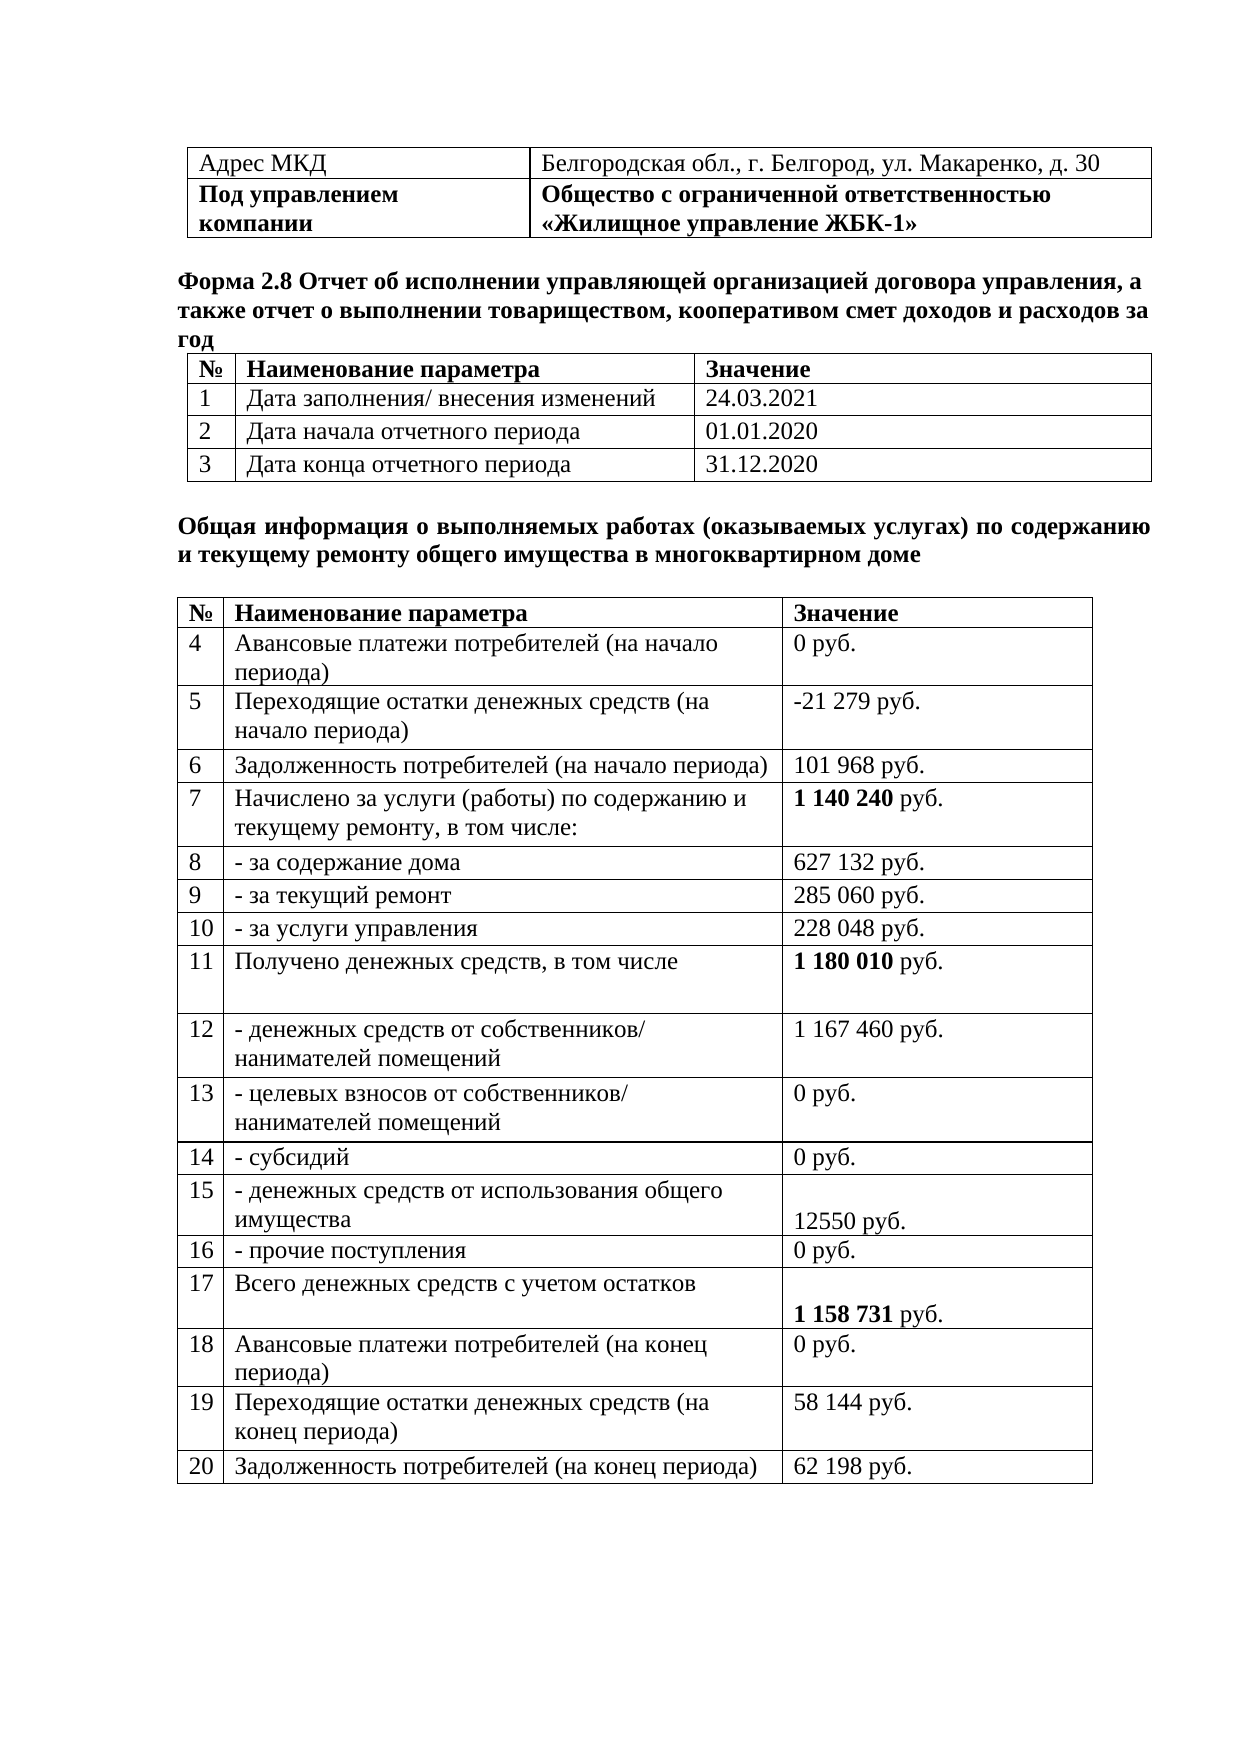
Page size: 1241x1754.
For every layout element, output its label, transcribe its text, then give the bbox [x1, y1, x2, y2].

table_cell 16 [178, 1236, 223, 1267]
table_header Значение [695, 354, 1151, 382]
table_cell 62 198 руб. [783, 1451, 1092, 1483]
table_cell 1 158 731 руб. [783, 1268, 1092, 1328]
table_cell 31.12.2020 [695, 449, 1151, 481]
table_cell 0 руб. [783, 628, 1092, 685]
table_cell 24.03.2021 [695, 384, 1151, 415]
table_cell 12 [178, 1014, 223, 1077]
table_cell Дата начала отчетного периода [236, 416, 694, 448]
table_cell - за содержание дома [224, 847, 782, 879]
table_cell Получено денежных средств, в том числе [224, 946, 782, 1013]
table_header Наименование параметра [236, 354, 694, 382]
table_cell -21 279 руб. [783, 686, 1092, 749]
table_cell 14 [178, 1143, 223, 1174]
table_cell 20 [178, 1451, 223, 1483]
table_cell 15 [178, 1175, 223, 1234]
table_cell Начислено за услуги (работы) по содержанию и текущему ремонту, в том числе: [224, 783, 782, 846]
table_cell Авансовые платежи потребителей (на начало периода) [224, 628, 782, 685]
table_cell Дата заполнения/ внесения изменений [236, 384, 694, 415]
table_cell Переходящие остатки денежных средств (на конец периода) [224, 1387, 782, 1450]
table_cell 0 руб. [783, 1078, 1092, 1141]
table_cell 2 [188, 416, 235, 448]
table_cell - субсидий [224, 1143, 782, 1174]
table_cell Задолженность потребителей (на конец периода) [224, 1451, 782, 1483]
table_cell 1 167 460 руб. [783, 1014, 1092, 1077]
table_cell 0 руб. [783, 1143, 1092, 1174]
table_cell 9 [178, 880, 223, 912]
text Общая информация о выполняемых работах (оказываемых услугах) по содержанию и текущему ремонту общего имущества в многоквартирном доме [177, 511, 1152, 568]
table_cell 5 [178, 686, 223, 749]
table_cell - целевых взносов от собственников/ нанимателей помещений [224, 1078, 782, 1141]
table_cell 7 [178, 783, 223, 846]
table_header № [188, 354, 235, 382]
table_cell 0 руб. [783, 1236, 1092, 1267]
table_cell 1 180 010 руб. [783, 946, 1092, 1013]
table_cell 10 [178, 913, 223, 945]
table_cell 228 048 руб. [783, 913, 1092, 945]
table_cell 285 060 руб. [783, 880, 1092, 912]
table_cell - за текущий ремонт [224, 880, 782, 912]
table_header Адрес МКД [188, 148, 529, 178]
table_header № [178, 598, 223, 627]
table_cell 4 [178, 628, 223, 685]
table_cell 6 [178, 750, 223, 782]
table_header Белгородская обл., г. Белгород, ул. Макаренко, д. 30 [531, 148, 1151, 178]
table_cell 13 [178, 1078, 223, 1141]
table_cell 0 руб. [783, 1329, 1092, 1386]
table_header Наименование параметра [224, 598, 782, 627]
table_cell Авансовые платежи потребителей (на конец периода) [224, 1329, 782, 1386]
table_cell 627 132 руб. [783, 847, 1092, 879]
table_cell 11 [178, 946, 223, 1013]
table_cell 12550 руб. [783, 1175, 1092, 1234]
table_cell - денежных средств от использования общего имущества [224, 1175, 782, 1234]
table_cell 1 [188, 384, 235, 415]
text Форма 2.8 Отчет об исполнении управляющей организацией договора управления, а также отчет о выполнении товариществом, кооперативом смет доходов и расходов за год [177, 266, 1152, 353]
table_cell 101 968 руб. [783, 750, 1092, 782]
table_cell - прочие поступления [224, 1236, 782, 1267]
table_cell 17 [178, 1268, 223, 1328]
table_cell Общество с ограниченной ответственностью «Жилищное управление ЖБК-1» [531, 179, 1151, 237]
table_cell 19 [178, 1387, 223, 1450]
table_cell Задолженность потребителей (на начало периода) [224, 750, 782, 782]
table_cell Всего денежных средств с учетом остатков [224, 1268, 782, 1328]
table_cell 1 140 240 руб. [783, 783, 1092, 846]
table_cell 01.01.2020 [695, 416, 1151, 448]
table_cell 8 [178, 847, 223, 879]
table_header Значение [783, 598, 1092, 627]
table_cell Переходящие остатки денежных средств (на начало периода) [224, 686, 782, 749]
table_cell Под управлением компании [188, 179, 529, 237]
table_cell - денежных средств от собственников/ нанимателей помещений [224, 1014, 782, 1077]
table_cell 18 [178, 1329, 223, 1386]
table_cell 3 [188, 449, 235, 481]
table_cell - за услуги управления [224, 913, 782, 945]
table_cell Дата конца отчетного периода [236, 449, 694, 481]
table_cell 58 144 руб. [783, 1387, 1092, 1450]
